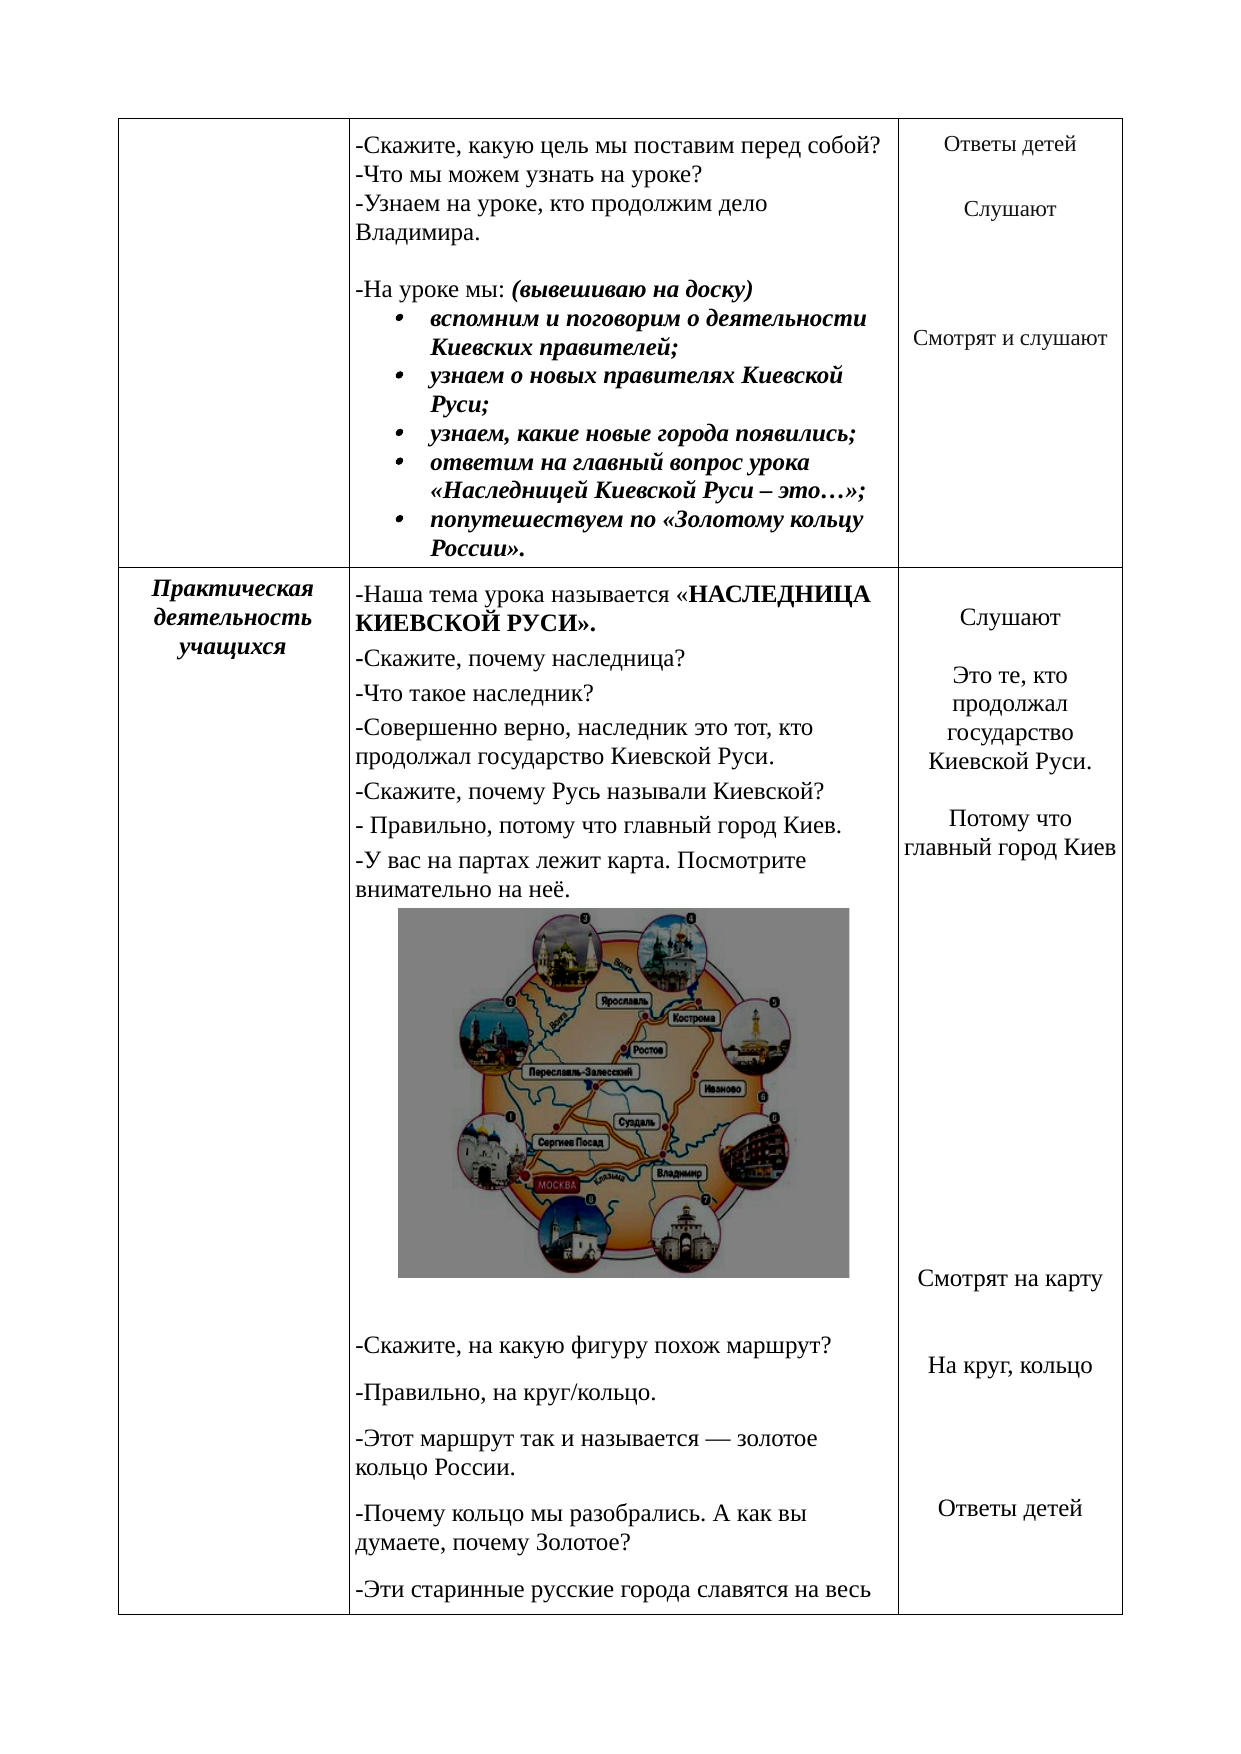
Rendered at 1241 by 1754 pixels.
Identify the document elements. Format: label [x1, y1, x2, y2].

table_cell [350, 119, 898, 567]
table_cell [350, 568, 898, 1614]
table_cell [119, 119, 349, 567]
table_cell [899, 568, 1122, 1614]
table_cell [899, 119, 1122, 567]
table_cell [119, 568, 349, 1614]
